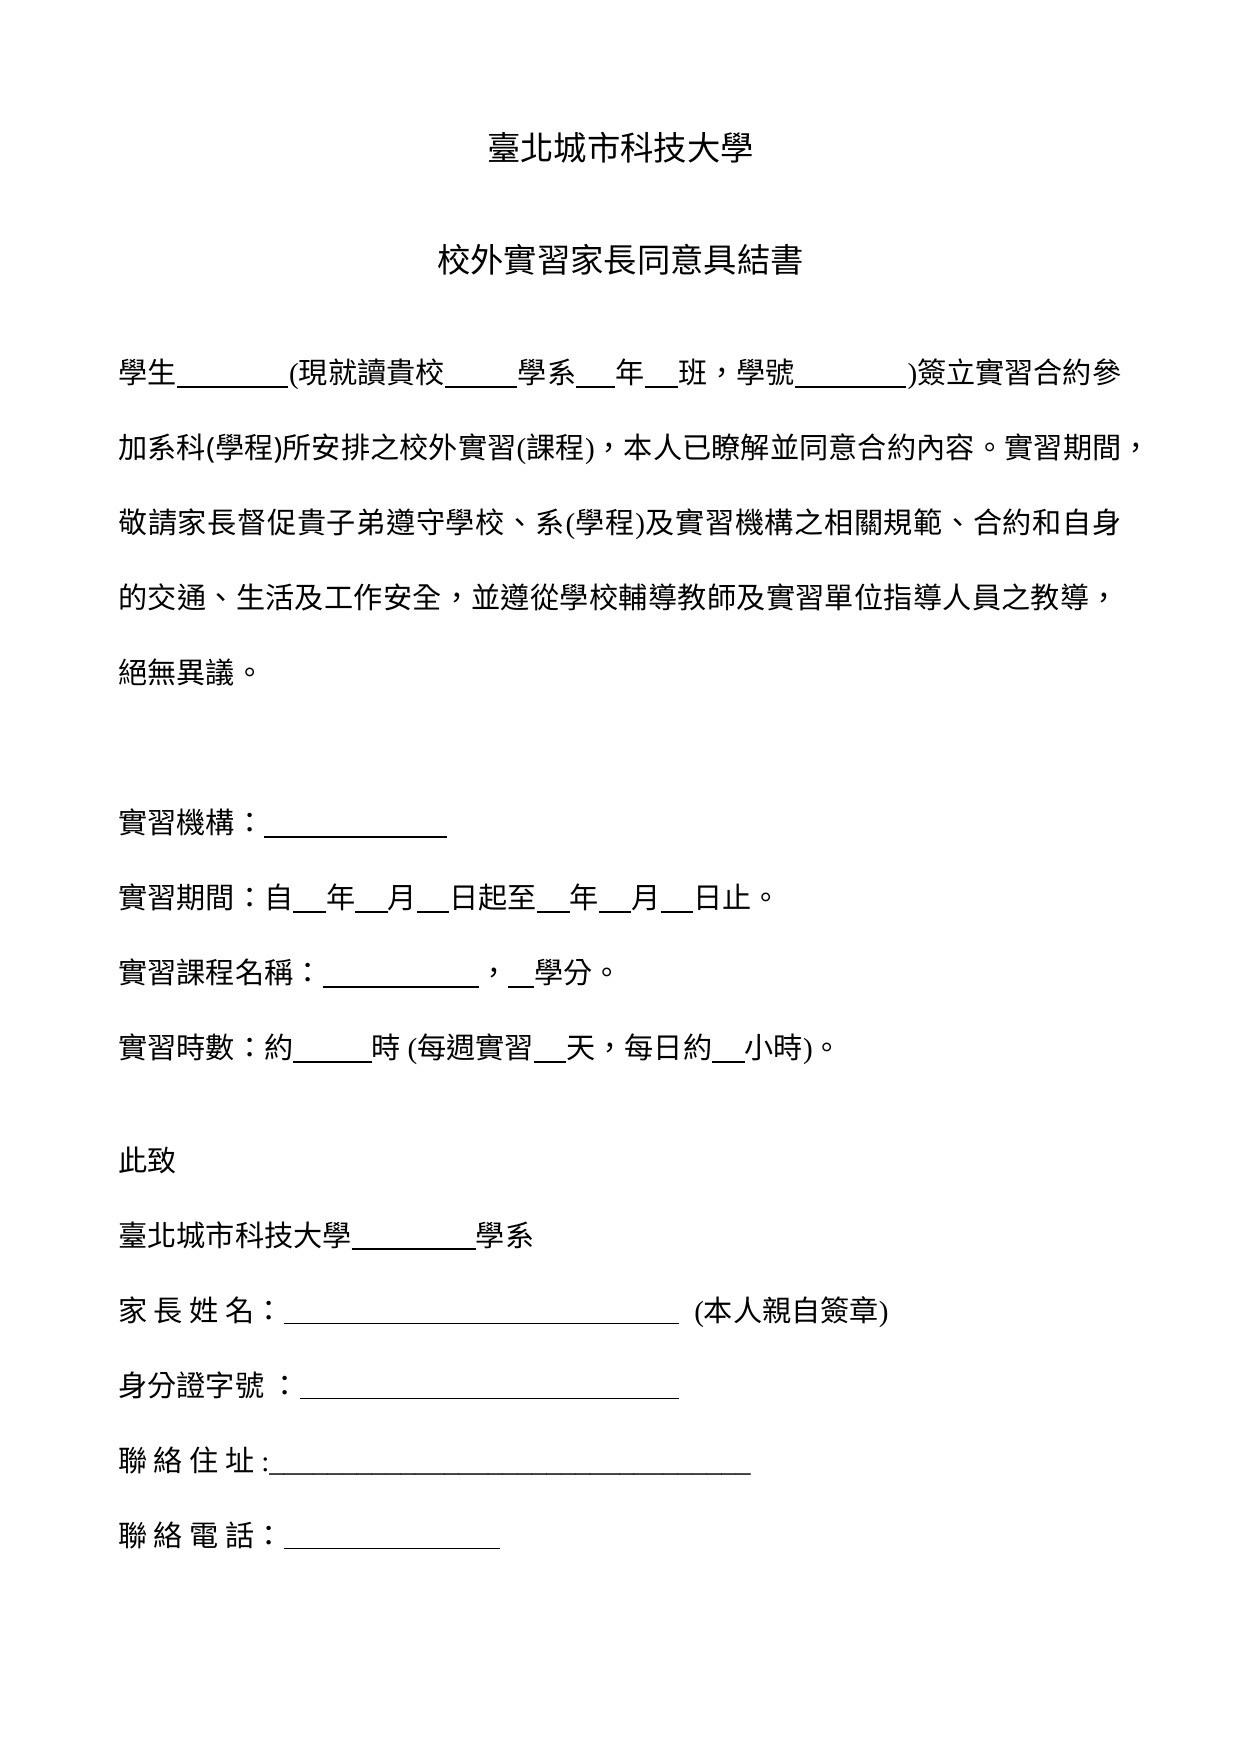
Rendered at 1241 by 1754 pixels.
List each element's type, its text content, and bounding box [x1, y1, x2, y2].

text 聯 絡 住 址 :_________________________________ [118, 1421, 1122, 1496]
text 實習時數：約 時 (每週實習 天，每日約 小時)。 [118, 1008, 1122, 1083]
text 聯 絡 電 話： [118, 1496, 1122, 1571]
text 臺北城市科技大學 [118, 108, 1122, 183]
text 身分證字號 ： [118, 1346, 1122, 1421]
text 家 長 姓 名： (本人親自簽章) [118, 1271, 1005, 1346]
text 學生 (現就讀貴校 學系 年 班，學號 )簽立實習合約參加系科(學程)所安排之校外實習(課程)，本人已瞭解並同意合約內容。實習期間，敬請家長督促貴子弟遵守學校、系(學程)及實習機構之相關規範、合約和自身的交通、生活及工作安全，並遵從學校輔導教師及實習單位指導人員之教導，絕無異議。 [118, 333, 1122, 708]
text 實習機構： [118, 783, 1122, 858]
text 此致 [118, 1121, 1122, 1196]
text 臺北城市科技大學 學系 [118, 1196, 1122, 1271]
text 實習課程名稱： ， 學分。 [118, 933, 1122, 1008]
text 實習期間：自 年 月 日起至 年 月 日止。 [118, 858, 1122, 933]
text 校外實習家長同意具結書 [118, 221, 1122, 296]
